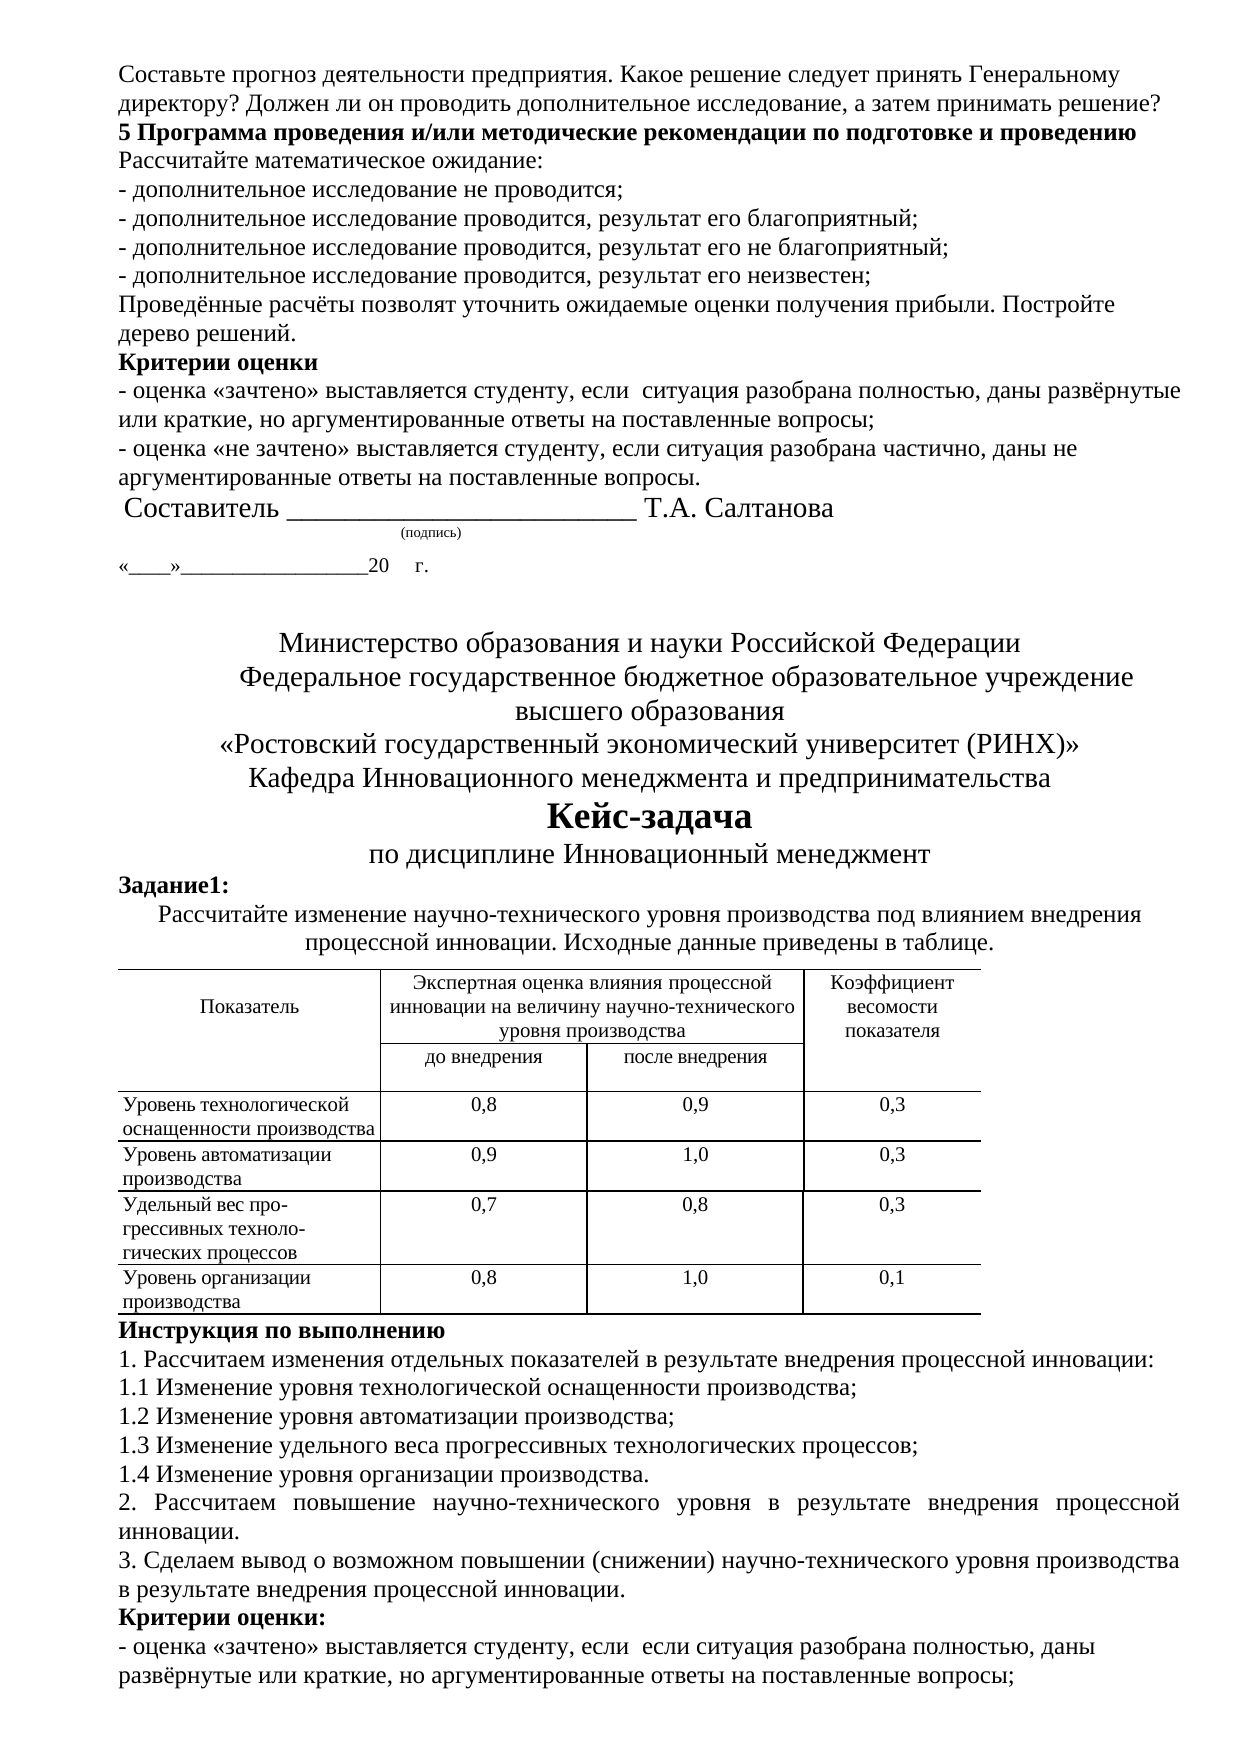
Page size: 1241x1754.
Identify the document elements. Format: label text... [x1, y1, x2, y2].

text по дисциплине Инновационный менеджмент [118, 836, 1181, 870]
text Критерии оценки [118, 347, 1181, 375]
table_cell 1,0 [588, 1142, 803, 1190]
table_cell 0,8 [381, 1092, 586, 1140]
text Инструкция по выполнению [118, 1315, 1181, 1344]
table_cell 0,3 [804, 1192, 981, 1264]
text Проведённые расчёты позволят уточнить ожидаемые оценки получения прибыли. Постройте дерево решений. [118, 289, 1181, 347]
text 1.3 Изменение удельного веса прогрессивных технологических процессов; [118, 1430, 1181, 1459]
text - оценка «зачтено» выставляется студенту, если ситуация разобрана полностью, даны развёрнутые или краткие, но аргументированные ответы на поставленные вопросы; [118, 375, 1181, 433]
table_cell 0,3 [805, 1142, 981, 1190]
text 5 Программа проведения и/или методические рекомендации по подготовке и проведению [118, 117, 1181, 145]
table_cell 0,7 [381, 1192, 586, 1264]
text - оценка «зачтено» выставляется студенту, если если ситуация разобрана полностью, даны развёрнутые или краткие, но аргументированные ответы на поставленные вопросы; [118, 1631, 1181, 1689]
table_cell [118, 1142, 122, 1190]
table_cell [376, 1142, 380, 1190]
text - дополнительное исследование проводится, результат его неизвестен; [118, 260, 1181, 289]
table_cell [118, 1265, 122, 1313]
text Рассчитайте математическое ожидание: [118, 145, 1181, 174]
text 1.1 Изменение уровня технологической оснащенности производства; [118, 1372, 1181, 1401]
text (подпись) [118, 524, 1181, 553]
text Кейс-задача [118, 793, 1181, 836]
text «Ростовский государственный экономический университет (РИНХ)» [118, 726, 1181, 760]
text - дополнительное исследование проводится, результат его благоприятный; [118, 203, 1181, 232]
table_cell 1,0 [588, 1265, 802, 1313]
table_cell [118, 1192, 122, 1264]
text 3. Сделаем вывод о возможном повышении (снижении) научно-технического уровня производства в результате внедрения процессной инновации. [118, 1545, 1181, 1602]
table_cell 0,3 [805, 1092, 981, 1140]
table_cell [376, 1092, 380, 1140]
table_cell 0,1 [804, 1265, 981, 1313]
text Составитель ________________________ Т.А. Салтанова [118, 490, 1181, 524]
table_cell 0,9 [588, 1092, 803, 1140]
text 2. Рассчитаем повышение научно-технического уровня в результате внедрения процессной инновации. [118, 1487, 1181, 1545]
text «____»__________________20 г. [118, 553, 1181, 577]
text 1. Рассчитаем изменения отдельных показателей в результате внедрения процессной инновации: [118, 1344, 1181, 1372]
table_cell до внедрения [381, 1044, 586, 1091]
table_cell 0,9 [381, 1142, 586, 1190]
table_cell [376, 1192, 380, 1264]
text Федеральное государственное бюджетное образовательное учреждение высшего образования [118, 659, 1181, 726]
text 1.4 Изменение уровня организации производства. [118, 1459, 1181, 1487]
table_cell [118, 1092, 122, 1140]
text Критерии оценки: [118, 1602, 1181, 1631]
table_header Показатель [118, 970, 380, 1091]
text 1.2 Изменение уровня автоматизации производства; [118, 1401, 1181, 1430]
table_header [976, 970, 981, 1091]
table_cell 0,8 [588, 1192, 802, 1264]
table_cell 0,8 [381, 1265, 586, 1313]
text - оценка «не зачтено» выставляется студенту, если ситуация разобрана частично, даны не аргументированные ответы на поставленные вопросы. [118, 433, 1181, 490]
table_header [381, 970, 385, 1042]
text Задание1: [118, 870, 1181, 899]
table_cell после внедрения [588, 1044, 803, 1091]
text Министерство образования и науки Российской Федерации [118, 626, 1181, 659]
text Кафедра Инновационного менеджмента и предпринимательства [118, 760, 1181, 793]
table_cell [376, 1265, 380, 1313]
text Рассчитайте изменение научно-технического уровня производства под влиянием внедрения процессной инновации. Исходные данные приведены в таблице. [118, 899, 1181, 956]
text Составьте прогноз деятельности предприятия. Какое решение следует принять Генеральному директору? Должен ли он проводить дополнительное исследование, а затем принимать решение? [118, 59, 1181, 117]
text - дополнительное исследование не проводится; [118, 174, 1181, 203]
text - дополнительное исследование проводится, результат его не благоприятный; [118, 232, 1181, 260]
